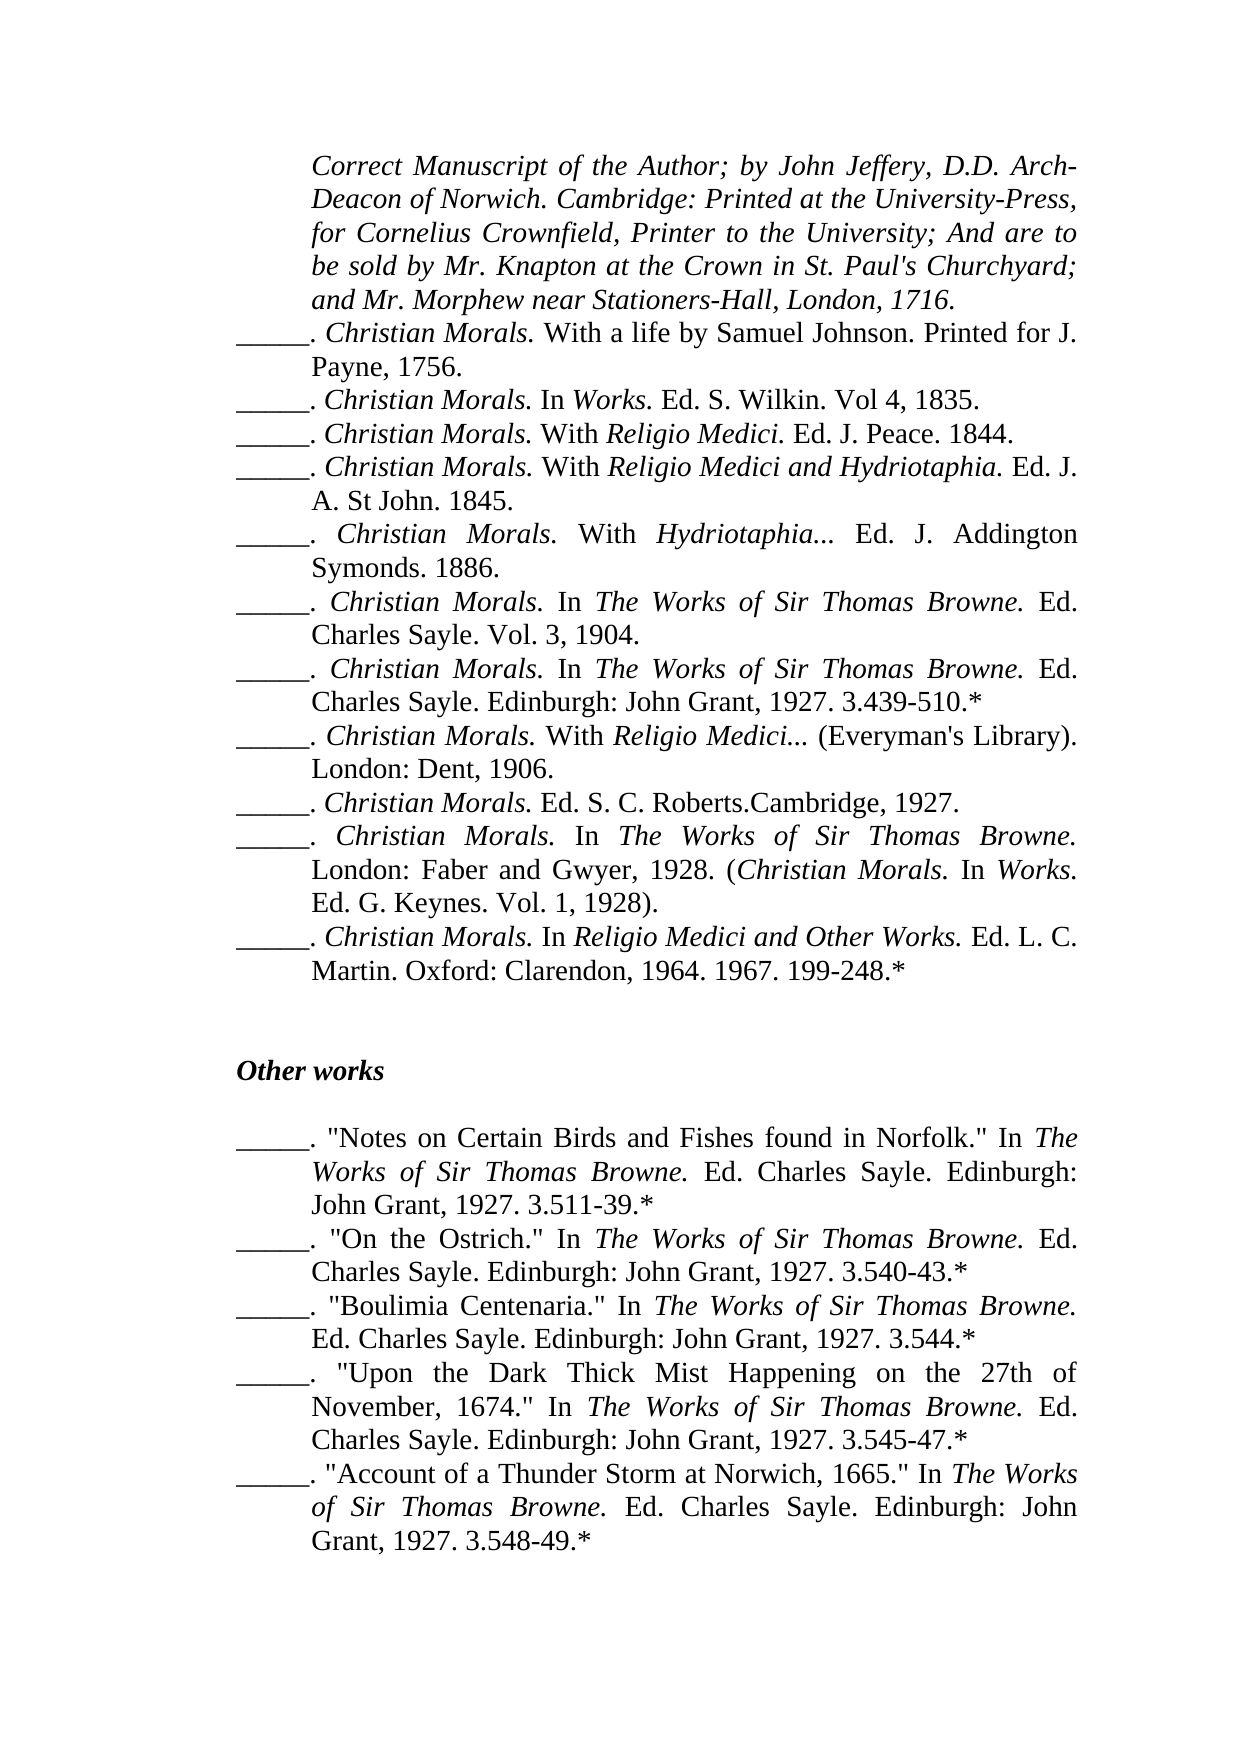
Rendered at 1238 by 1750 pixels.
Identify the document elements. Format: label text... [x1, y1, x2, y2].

text _____. "On the Ostrich." In The Works of Sir Thomas Browne. Ed. Charles Sayle. Edinburgh: John Grant, 1927. 3.540-43.* [236, 1221, 1078, 1288]
text _____. Christian Morals. In Works. Ed. S. Wilkin. Vol 4, 1835. [236, 382, 1078, 416]
text _____. "Account of a Thunder Storm at Norwich, 1665." In The Works of Sir Thomas Browne. Ed. Charles Sayle. Edinburgh: John Grant, 1927. 3.548-49.* [236, 1456, 1078, 1556]
text Other works [236, 1053, 1078, 1087]
text _____. Christian Morals. With Religio Medici and Hydriotaphia. Ed. J. A. St John. 1845. [236, 449, 1078, 517]
text _____. Christian Morals. Ed. S. C. Roberts.Cambridge, 1927. [236, 785, 1078, 818]
text _____. Christian Morals. In Religio Medici and Other Works. Ed. L. C. Martin. Oxford: Clarendon, 1964. 1967. 199-248.* [236, 919, 1078, 986]
text _____. Christian Morals. In The Works of Sir Thomas Browne. Ed. Charles Sayle. Edinburgh: John Grant, 1927. 3.439-510.* [236, 651, 1078, 718]
text _____. Christian Morals. With Hydriotaphia... Ed. J. Addington Symonds. 1886. [236, 517, 1078, 584]
text _____. Christian Morals. With Religio Medici. Ed. J. Peace. 1844. [236, 416, 1078, 449]
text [236, 148, 1078, 315]
text _____. Christian Morals. In The Works of Sir Thomas Browne. London: Faber and Gwyer, 1928. (Christian Morals. In Works. Ed. G. Keynes. Vol. 1, 1928). [236, 818, 1078, 919]
text _____. Christian Morals. In The Works of Sir Thomas Browne. Ed. Charles Sayle. Vol. 3, 1904. [236, 584, 1078, 651]
text _____. "Notes on Certain Birds and Fishes found in Norfolk." In The Works of Sir Thomas Browne. Ed. Charles Sayle. Edinburgh: John Grant, 1927. 3.511-39.* [236, 1120, 1078, 1221]
text _____. "Boulimia Centenaria." In The Works of Sir Thomas Browne. Ed. Charles Sayle. Edinburgh: John Grant, 1927. 3.544.* [236, 1288, 1078, 1355]
text _____. Christian Morals. With a life by Samuel Johnson. Printed for J. Payne, 1756. [236, 315, 1078, 382]
text _____. Christian Morals. With Religio Medici... (Everyman's Library). London: Dent, 1906. [236, 718, 1078, 785]
text _____. "Upon the Dark Thick Mist Happening on the 27th of November, 1674." In The Works of Sir Thomas Browne. Ed. Charles Sayle. Edinburgh: John Grant, 1927. 3.545-47.* [236, 1355, 1078, 1456]
